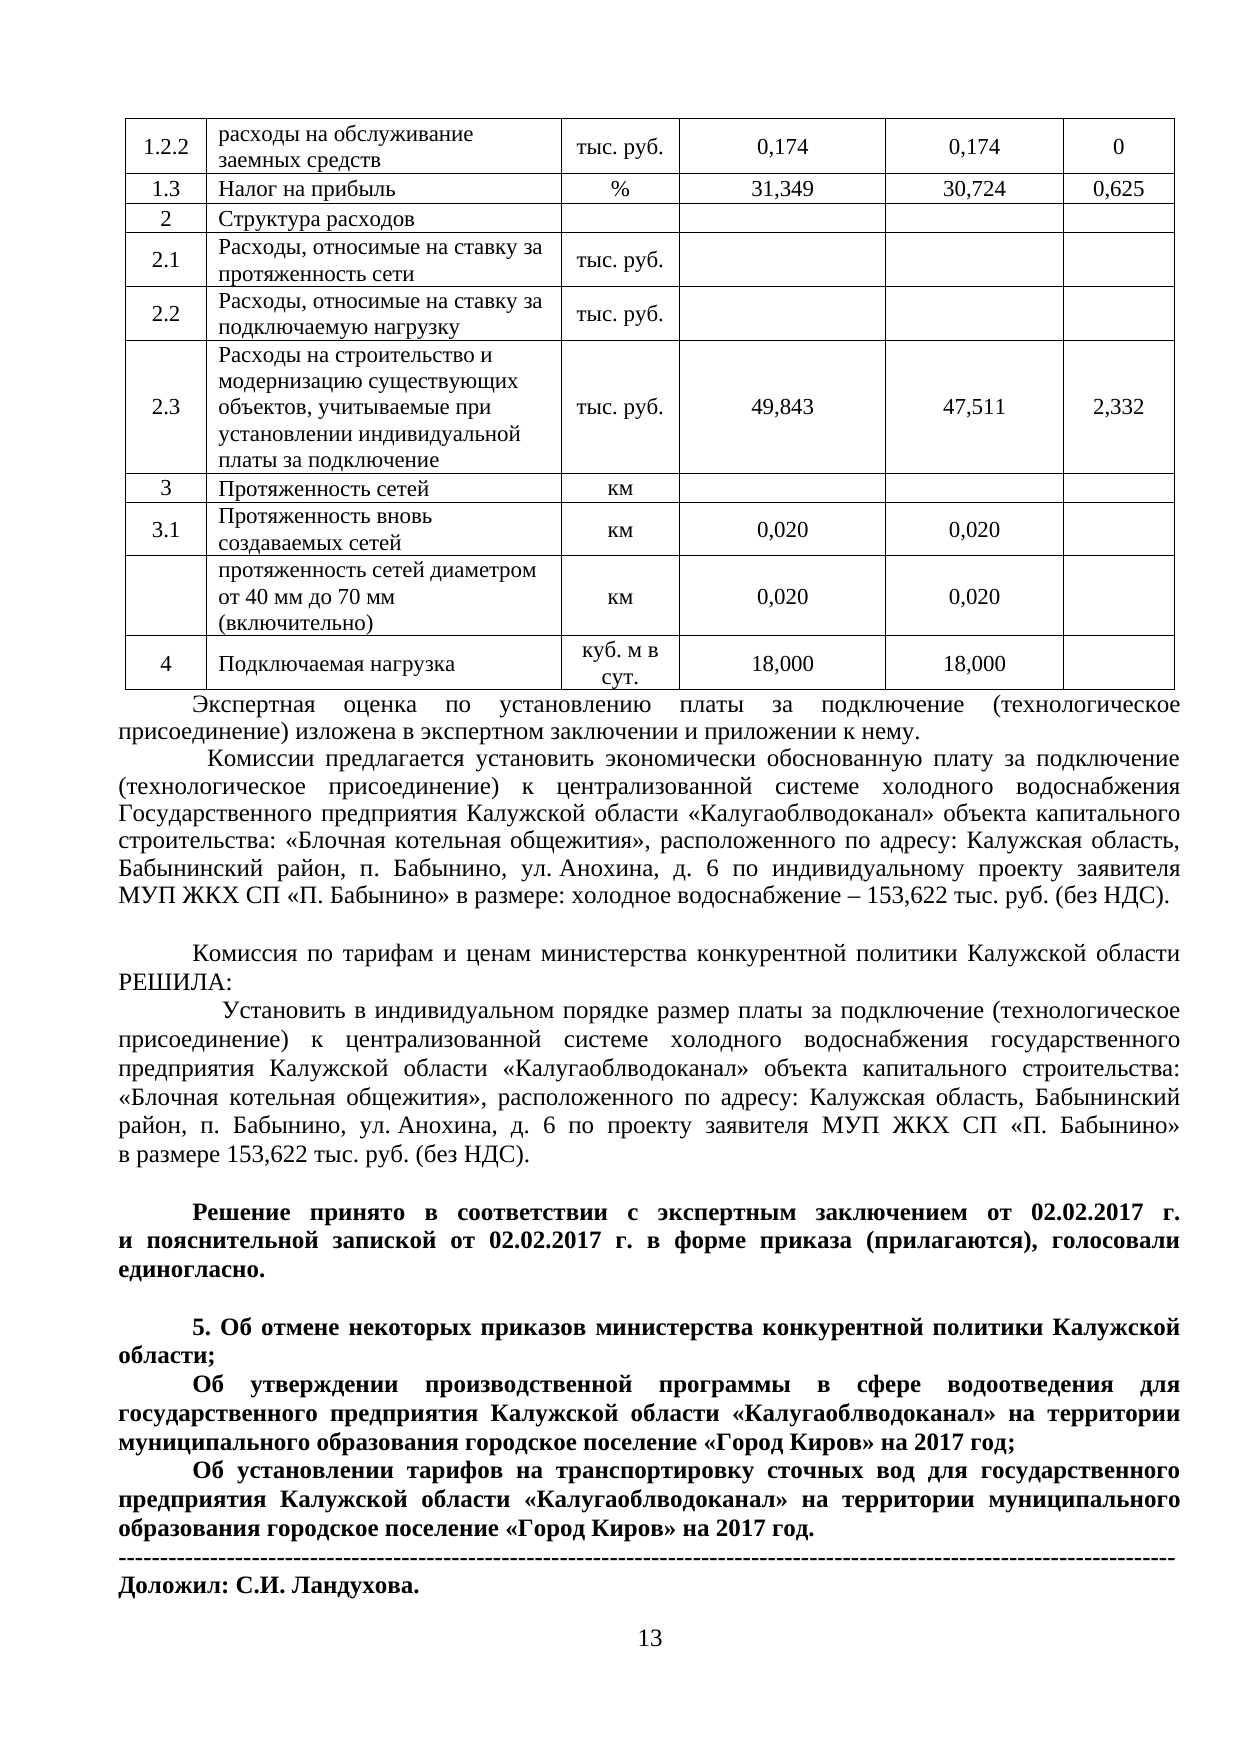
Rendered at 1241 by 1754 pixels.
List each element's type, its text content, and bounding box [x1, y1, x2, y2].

table_cell 2 [126, 204, 206, 232]
table_cell 18,000 [886, 636, 1063, 689]
text ------------------------------------------------------------------------------------------------------------------------------- [118, 1542, 1181, 1570]
table_cell Структура расходов [207, 204, 561, 232]
table_cell 0,174 [680, 119, 885, 173]
table_cell 49,843 [680, 341, 885, 472]
table_cell 2.2 [126, 287, 206, 340]
table_cell Подключаемая нагрузка [207, 636, 561, 689]
table_cell 0,020 [680, 503, 885, 555]
table_cell [886, 474, 1063, 502]
table_cell тыс. руб. [562, 287, 679, 340]
table_cell 1.2.2 [126, 119, 206, 173]
table_cell км [562, 556, 679, 635]
table_cell Протяженность вновь создаваемых сетей [207, 503, 561, 555]
table_cell км [562, 474, 679, 502]
table_cell 30,724 [886, 174, 1063, 203]
table_cell 0,020 [680, 556, 885, 635]
text Об установлении тарифов на транспортировку сточных вод для государственного предприятия Калужской области «Калугаоблводоканал» на территории муниципального образования городское поселение «Город Киров» на 2017 год. [118, 1455, 1181, 1542]
text Комиссии предлагается установить экономически обоснованную плату за подключение (технологическое присоединение) к централизованной системе холодного водоснабжения Государственного предприятия Калужской области «Калугаоблводоканал» объекта капитального строительства: «Блочная котельная общежития», расположенного по адресу: Калужская область, Бабынинский район, п. Бабынино, ул. Анохина, д. 6 по индивидуальному проекту заявителя МУП ЖКХ СП «П. Бабынино» в размере: холодное водоснабжение – 153,622 тыс. руб. (без НДС). [118, 745, 1181, 909]
table_cell [1064, 287, 1174, 340]
table_cell 0,020 [886, 556, 1063, 635]
table_cell тыс. руб. [562, 341, 679, 472]
table_cell [1064, 556, 1174, 635]
table_cell Протяженность сетей [207, 474, 561, 502]
table_cell [886, 287, 1063, 340]
table_cell 2.1 [126, 233, 206, 286]
table_cell куб. м в сут. [562, 636, 679, 689]
table_cell [126, 556, 206, 635]
text Установить в индивидуальном порядке размер платы за подключение (технологическое присоединение) к централизованной системе холодного водоснабжения государственного предприятия Калужской области «Калугаоблводоканал» объекта капитального строительства: «Блочная котельная общежития», расположенного по адресу: Калужская область, Бабынинский район, п. Бабынино, ул. Анохина, д. 6 по проекту заявителя МУП ЖКХ СП «П. Бабынино» в размере 153,622 тыс. руб. (без НДС). [118, 995, 1181, 1168]
table_cell [680, 287, 885, 340]
table_cell 3.1 [126, 503, 206, 555]
text 5. Об отмене некоторых приказов министерства конкурентной политики Калужской области; [118, 1312, 1181, 1369]
table_cell [1064, 636, 1174, 689]
table_cell 1.3 [126, 174, 206, 203]
text Комиссия по тарифам и ценам министерства конкурентной политики Калужской области РЕШИЛА: [118, 938, 1181, 995]
table_cell [1064, 233, 1174, 286]
table_cell Расходы, относимые на ставку за подключаемую нагрузку [207, 287, 561, 340]
table_cell 0,174 [886, 119, 1063, 173]
table_cell 18,000 [680, 636, 885, 689]
table_cell протяженность сетей диаметром от 40 мм до 70 мм (включительно) [207, 556, 561, 635]
table_cell [680, 233, 885, 286]
table_cell [886, 204, 1063, 232]
table_cell Налог на прибыль [207, 174, 561, 203]
table_cell тыс. руб. [562, 233, 679, 286]
table_cell тыс. руб. [562, 119, 679, 173]
table_cell 0,625 [1064, 174, 1174, 203]
table_cell [680, 474, 885, 502]
table_cell [1064, 474, 1174, 502]
table_cell Расходы, относимые на ставку за протяженность сети [207, 233, 561, 286]
table_cell [680, 204, 885, 232]
table_cell % [562, 174, 679, 203]
table_cell [1064, 204, 1174, 232]
table_cell 2.3 [126, 341, 206, 472]
table_cell [886, 233, 1063, 286]
table_cell Расходы на строительство и модернизацию существующих объектов, учитываемые при установлении индивидуальной платы за подключение [207, 341, 561, 472]
table_cell 31,349 [680, 174, 885, 203]
table_cell 0 [1064, 119, 1174, 173]
text Решение принято в соответствии с экспертным заключением от 02.02.2017 г. и пояснительной запиской от 02.02.2017 г. в форме приказа (прилагаются), голосовали единогласно. [118, 1197, 1181, 1283]
table_cell 4 [126, 636, 206, 689]
text Экспертная оценка по установлению платы за подключение (технологическое присоединение) изложена в экспертном заключении и приложении к нему. [118, 690, 1181, 745]
text Доложил: С.И. Ландухова. [118, 1570, 1181, 1599]
table_cell км [562, 503, 679, 555]
text Об утверждении производственной программы в сфере водоотведения для государственного предприятия Калужской области «Калугаоблводоканал» на территории муниципального образования городское поселение «Город Киров» на 2017 год; [118, 1369, 1181, 1455]
table_cell 3 [126, 474, 206, 502]
table_cell [1064, 503, 1174, 555]
table_cell [562, 204, 679, 232]
table_cell 2,332 [1064, 341, 1174, 472]
table_cell расходы на обслуживание заемных средств [207, 119, 561, 173]
table_cell 0,020 [886, 503, 1063, 555]
table_cell 47,511 [886, 341, 1063, 472]
